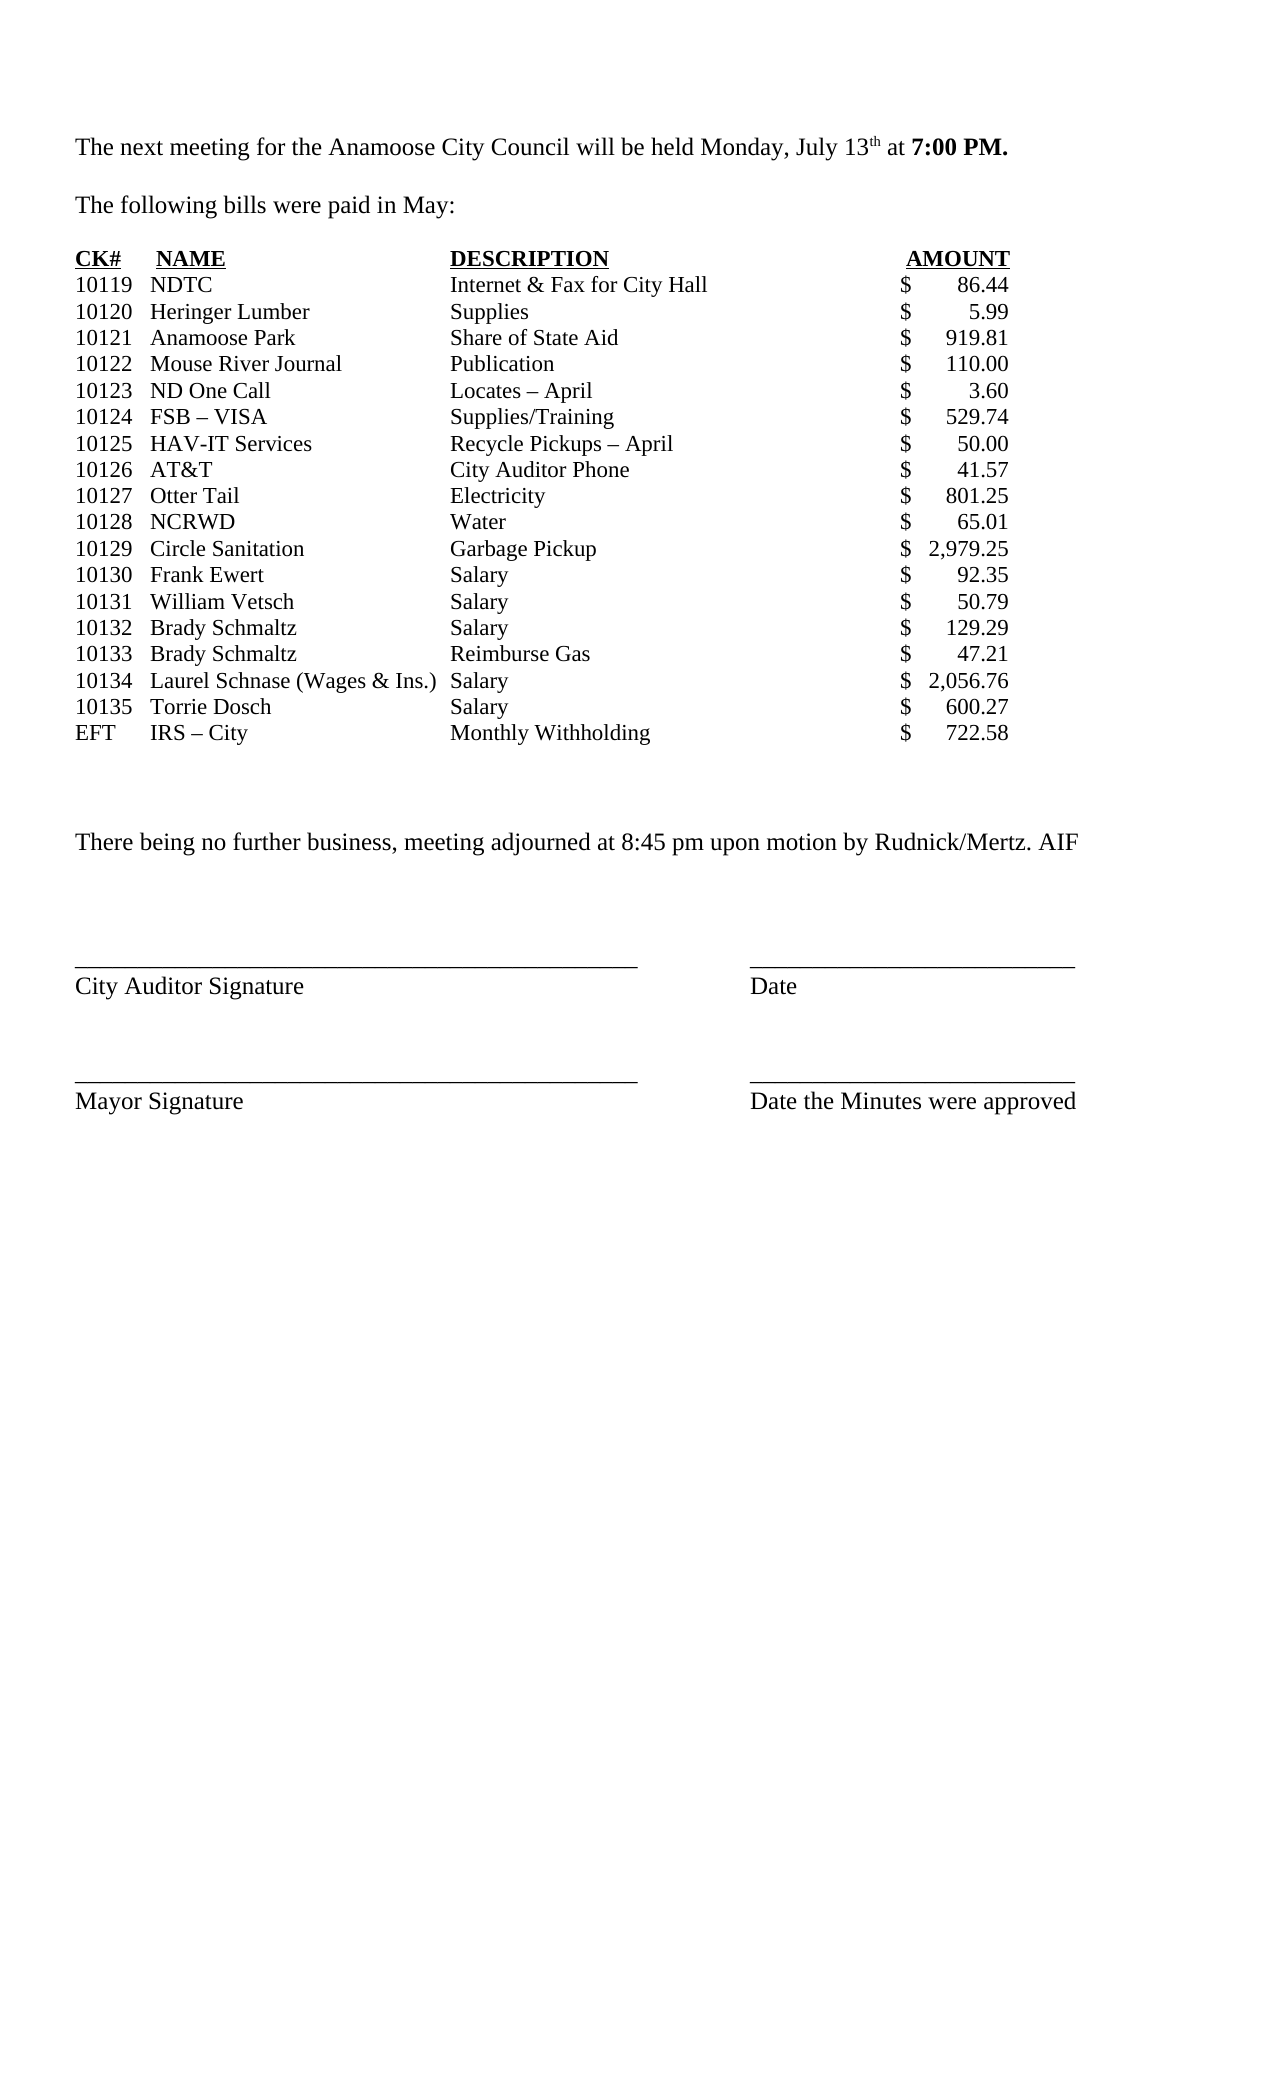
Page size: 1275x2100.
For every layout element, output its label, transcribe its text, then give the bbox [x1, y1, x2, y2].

text 10126 AT&T City Auditor Phone $ 41.57 [75, 456, 1200, 482]
text The following bills were paid in May: [75, 190, 1200, 219]
text 10135 Torrie Dosch Salary $ 600.27 [75, 693, 1200, 719]
text The next meeting for the Anamoose City Council will be held Monday, July 13th at 7:00 PM. [75, 132, 1200, 161]
text 10130 Frank Ewert Salary $ 92.35 [75, 561, 1200, 588]
text EFT IRS – City Monthly Withholding $ 722.58 [75, 719, 1200, 746]
text 10124 FSB – VISA Supplies/Training $ 529.74 [75, 403, 1200, 429]
text 10129 Circle Sanitation Garbage Pickup $ 2,979.25 [75, 535, 1200, 561]
text 10134 Laurel Schnase (Wages & Ins.) Salary $ 2,056.76 [75, 667, 1200, 693]
text 10127 Otter Tail Electricity $ 801.25 [75, 482, 1200, 509]
text There being no further business, meeting adjourned at 8:45 pm upon motion by Rudnick/Mertz. AIF [75, 827, 1200, 856]
text 10125 HAV-IT Services Recycle Pickups – April $ 50.00 [75, 429, 1200, 456]
text 10132 Brady Schmaltz Salary $ 129.29 [75, 614, 1200, 640]
text 10119 NDTC Internet & Fax for City Hall $ 86.44 [75, 271, 1200, 298]
text _____________________________________________ __________________________ [75, 942, 1200, 971]
text 10120 Heringer Lumber Supplies $ 5.99 [75, 298, 1200, 324]
text 10122 Mouse River Journal Publication $ 110.00 [75, 351, 1200, 377]
text Mayor Signature Date the Minutes were approved [75, 1086, 1200, 1115]
text 10123 ND One Call Locates – April $ 3.60 [75, 377, 1200, 403]
text City Auditor Signature Date [75, 971, 1200, 1000]
text CK# NAME DESCRIPTION AMOUNT [75, 245, 1200, 271]
text 10128 NCRWD Water $ 65.01 [75, 509, 1200, 535]
text 10131 William Vetsch Salary $ 50.79 [75, 588, 1200, 614]
text 10121 Anamoose Park Share of State Aid $ 919.81 [75, 324, 1200, 351]
text 10133 Brady Schmaltz Reimburse Gas $ 47.21 [75, 640, 1200, 667]
text _____________________________________________ __________________________ [75, 1057, 1200, 1086]
